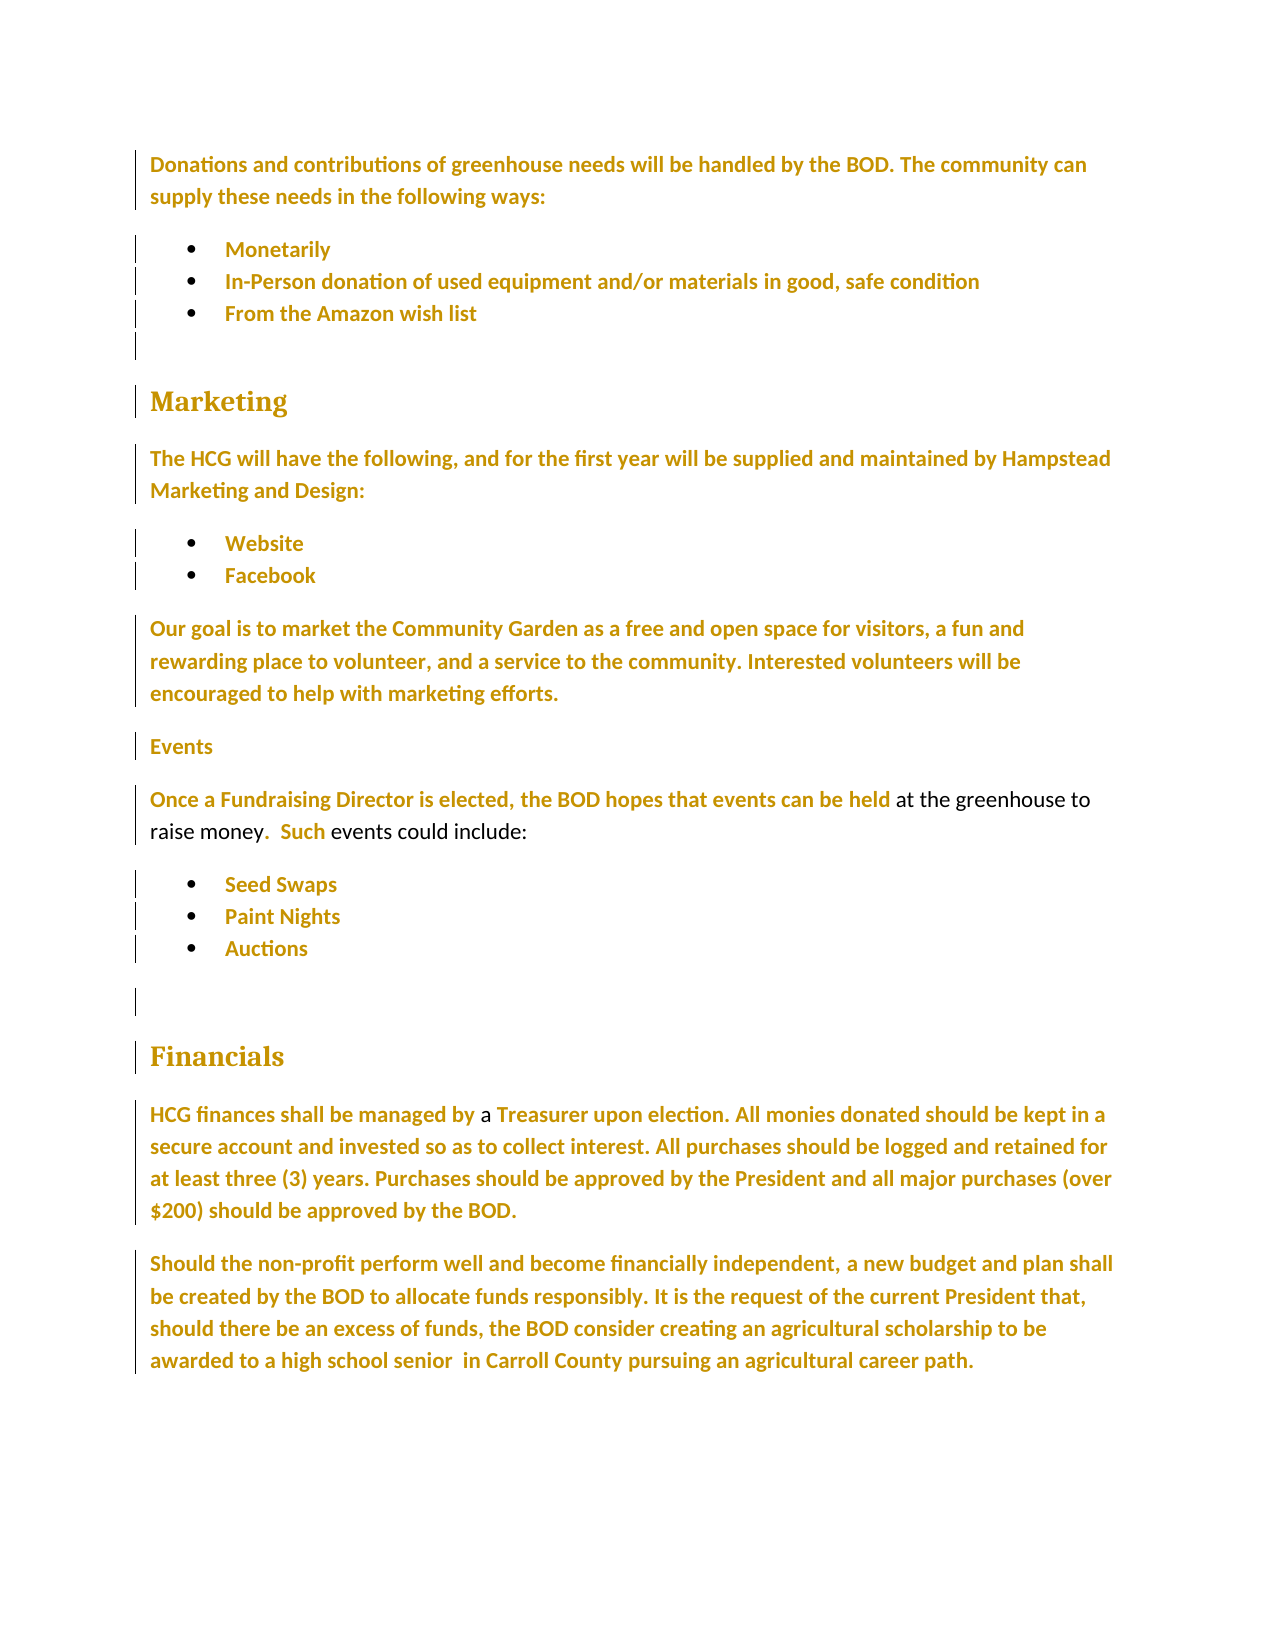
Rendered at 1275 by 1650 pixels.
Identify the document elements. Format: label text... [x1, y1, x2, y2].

list Monetarily [187, 235, 1125, 263]
list In-Person donation of used equipment and/or materials in good, safe condition [187, 267, 1125, 295]
text Our goal is to market the Community Garden as a free and open space for visitors, a fun and rewarding place to volunteer, and a service to the community. Interested volunteers will be encouraged to help with marketing efforts. [150, 614, 1125, 707]
list From the Amazon wish list [187, 299, 1125, 328]
text Should the non-profit perform well and become financially independent, a new budget and plan shall be created by the BOD to allocate funds responsibly. It is the request of the current President that, should there be an excess of funds, the BOD consider creating an agricultural scholarship to be awarded to a high school senior in Carroll County pursuing an agricultural career path. [150, 1249, 1125, 1374]
text Events [150, 732, 1125, 760]
list Facebook [187, 562, 1125, 589]
text Once a Fundraising Director is elected, the BOD hopes that events can be held at the greenhouse to raise money. Such events could include: [150, 785, 1125, 845]
list Website [187, 529, 1125, 557]
text Donations and contributions of greenhouse needs will be handled by the BOD. The community can supply these needs in the following ways: [150, 150, 1125, 210]
text Financials [150, 1041, 1125, 1074]
list Seed Swaps [187, 870, 1125, 898]
text HCG finances shall be managed by a Treasurer upon election. All monies donated should be kept in a secure account and invested so as to collect interest. All purchases should be logged and retained for at least three (3) years. Purchases should be approved by the President and all major purchases (over $200) should be approved by the BOD. [150, 1100, 1125, 1224]
text Marketing [150, 385, 1125, 418]
list Auctions [187, 934, 1125, 963]
list Paint Nights [187, 902, 1125, 930]
text The HCG will have the following, and for the first year will be supplied and maintained by Hampstead Marketing and Design: [150, 444, 1125, 504]
